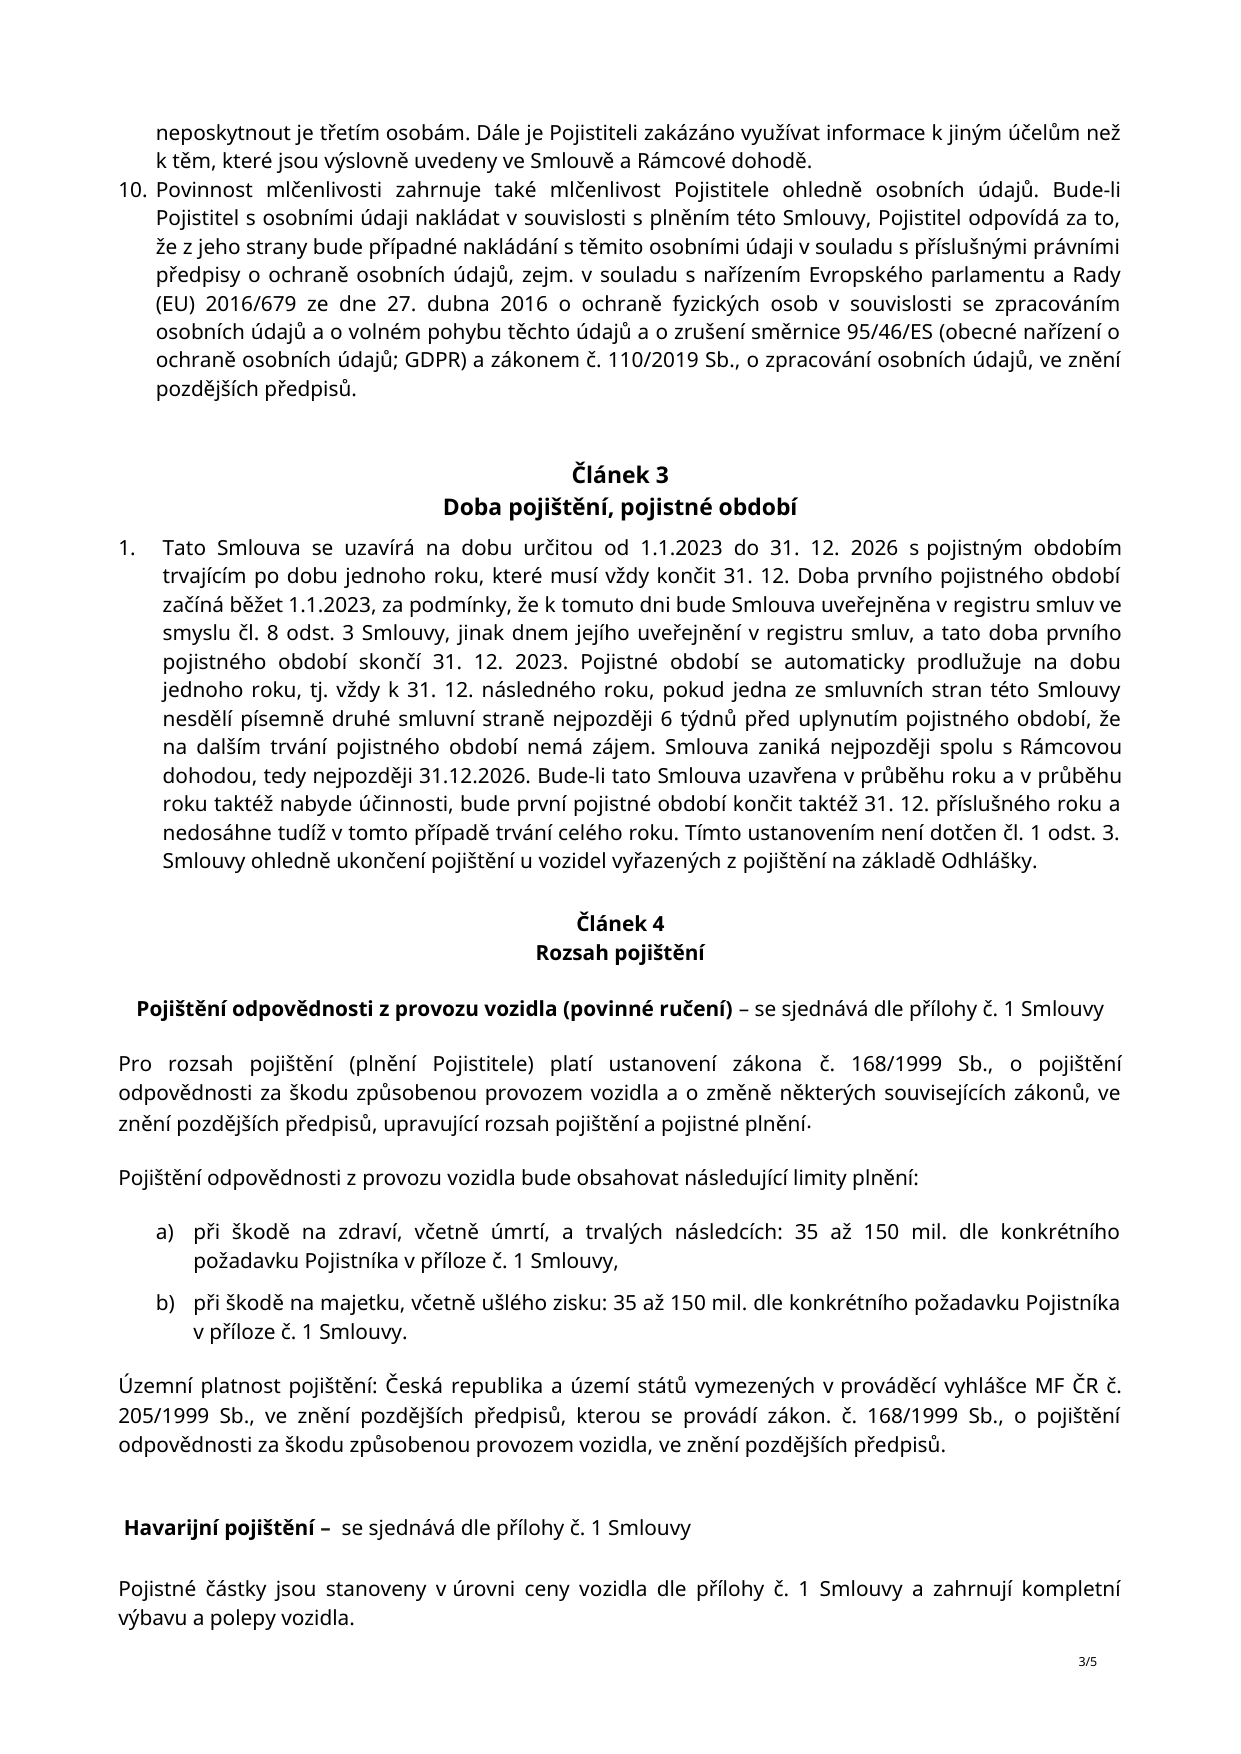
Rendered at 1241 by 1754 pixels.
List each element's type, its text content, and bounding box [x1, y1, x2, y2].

subtitle Článek 4 [118, 909, 1122, 938]
subtitle Rozsah pojištění [118, 938, 1122, 966]
text Pro rozsah pojištění (plnění Pojistitele) platí ustanovení zákona č. 168/1999 Sb., o pojištění odpovědnosti za škodu způsobenou provozem vozidla a o změně některých souvisejících zákonů, ve znění pozdějších předpisů, upravující rozsah pojištění a pojistné plnění. [118, 1048, 1122, 1137]
text Pojistné částky jsou stanoveny v úrovni ceny vozidla dle přílohy č. 1 Smlouvy a zahrnují kompletní výbavu a polepy vozidla. [118, 1573, 1122, 1631]
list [118, 118, 1122, 175]
text Pojištění odpovědnosti z provozu vozidla bude obsahovat následující limity plnění: [118, 1162, 1122, 1192]
subtitle Pojištění odpovědnosti z provozu vozidla (povinné ručení) – se sjednává dle přílohy č. 1 Smlouvy [118, 994, 1122, 1023]
subtitle Doba pojištění, pojistné období [118, 491, 1122, 522]
text Územní platnost pojištění: Česká republika a území států vymezených v prováděcí vyhlášce MF ČR č. 205/1999 Sb., ve znění pozdějších předpisů, kterou se provádí zákon. č. 168/1999 Sb., o pojištění odpovědnosti za škodu způsobenou provozem vozidla, ve znění pozdějších předpisů. [118, 1371, 1122, 1458]
list Povinnost mlčenlivosti zahrnuje také mlčenlivost Pojistitele ohledně osobních údajů. Bude-li Pojistitel s osobními údaji nakládat v souvislosti s plněním této Smlouvy, Pojistitel odpovídá za to, že z jeho strany bude případné nakládání s těmito osobními údaji v souladu s příslušnými právními předpisy o ochraně osobních údajů, zejm. v souladu s nařízením Evropského parlamentu a Rady (EU) 2016/679 ze dne 27. dubna 2016 o ochraně fyzických osob v souvislosti se zpracováním osobních údajů a o volném pohybu těchto údajů a o zrušení směrnice 95/46/ES (obecné nařízení o ochraně osobních údajů; GDPR) a zákonem č. 110/2019 Sb., o zpracování osobních údajů, ve znění pozdějších předpisů. [118, 175, 1122, 402]
list Tato Smlouva se uzavírá na dobu určitou od 1.1.2023 do 31. 12. 2026 s pojistným obdobím trvajícím po dobu jednoho roku, které musí vždy končit 31. 12. Doba prvního pojistného období začíná běžet 1.1.2023, za podmínky, že k tomuto dni bude Smlouva uveřejněna v registru smluv ve smyslu čl. 8 odst. 3 Smlouvy, jinak dnem jejího uveřejnění v registru smluv, a tato doba prvního pojistného období skončí 31. 12. 2023. Pojistné období se automaticky prodlužuje na dobu jednoho roku, tj. vždy k 31. 12. následného roku, pokud jedna ze smluvních stran této Smlouvy nesdělí písemně druhé smluvní straně nejpozději 6 týdnů před uplynutím pojistného období, že na dalším trvání pojistného období nemá zájem. Smlouva zaniká nejpozději spolu s Rámcovou dohodou, tedy nejpozději 31.12.2026. Bude-li tato Smlouva uzavřena v průběhu roku a v průběhu roku taktéž nabyde účinnosti, bude první pojistné období končit taktéž 31. 12. příslušného roku a nedosáhne tudíž v tomto případě trvání celého roku. Tímto ustanovením není dotčen čl. 1 odst. 3. Smlouvy ohledně ukončení pojištění u vozidel vyřazených z pojištění na základě Odhlášky. [118, 533, 1122, 874]
list při škodě na majetku, včetně ušlého zisku: 35 až 150 mil. dle konkrétního požadavku Pojistníka v příloze č. 1 Smlouvy. [156, 1287, 1122, 1346]
list při škodě na zdraví, včetně úmrtí, a trvalých následcích: 35 až 150 mil. dle konkrétního požadavku Pojistníka v příloze č. 1 Smlouvy, [156, 1217, 1122, 1275]
subtitle Článek 3 [118, 459, 1122, 491]
text Havarijní pojištění – se sjednává dle přílohy č. 1 Smlouvy [118, 1512, 1122, 1542]
